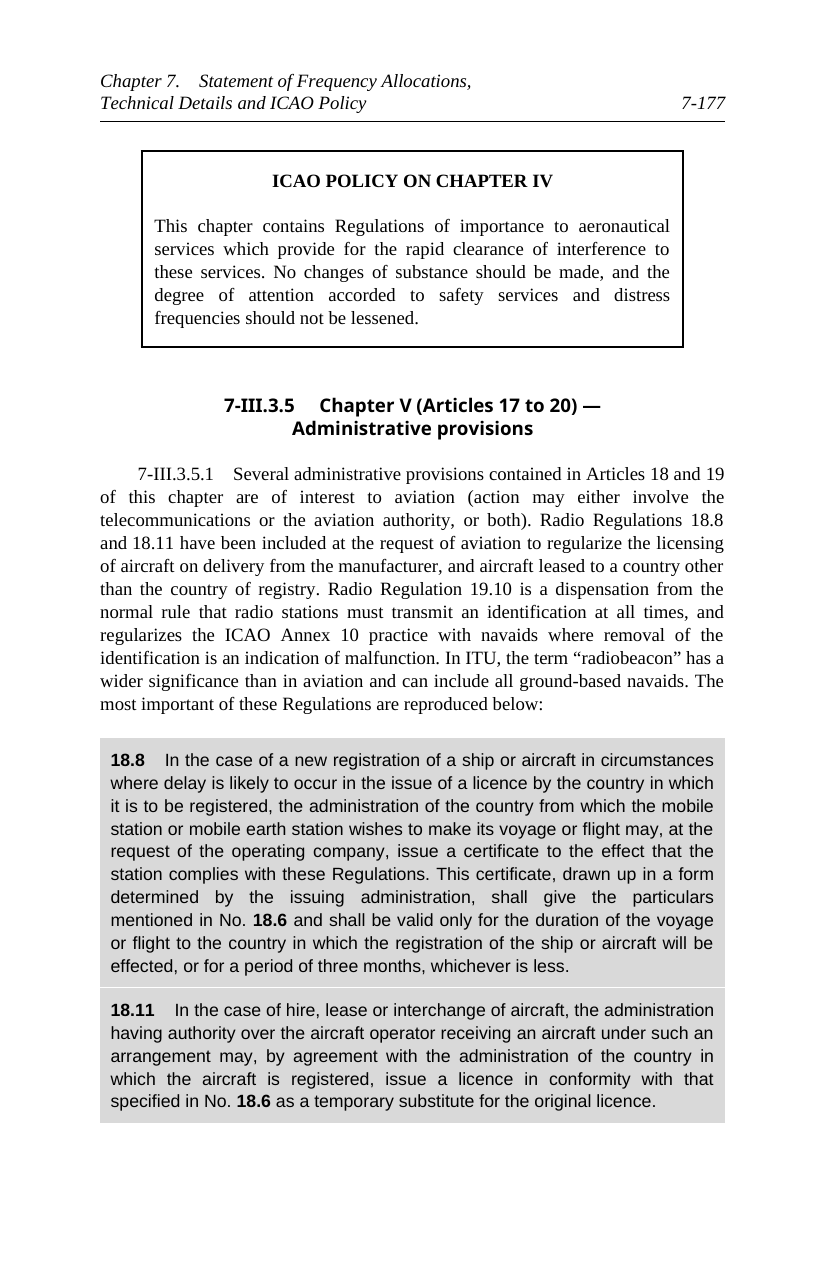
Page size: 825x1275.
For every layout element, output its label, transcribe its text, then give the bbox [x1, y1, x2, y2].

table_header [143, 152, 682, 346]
text Administrative provisions [100, 417, 725, 439]
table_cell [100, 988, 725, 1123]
text 7-III.3.5.1 Several administrative provisions contained in Articles 18 and 19 of this chapter are of interest to aviation (action may either involve the telecommunications or the aviation authority, or both). Radio Regulations 18.8 and 18.11 have been included at the request of aviation to regularize the licensing of aircraft on delivery from the manufacturer, and aircraft leased to a country other than the country of registry. Radio Regulation 19.10 is a dispensation from the normal rule that radio stations must transmit an identification at all times, and regularizes the ICAO Annex 10 practice with navaids where removal of the identification is an indication of malfunction. In ITU, the term “radiobeacon” has a wider significance than in aviation and can include all ground-based navaids. The most important of these Regulations are reproduced below: [100, 462, 725, 714]
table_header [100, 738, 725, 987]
text 7-III.3.5 Chapter V (Articles 17 to 20) — [100, 394, 725, 417]
